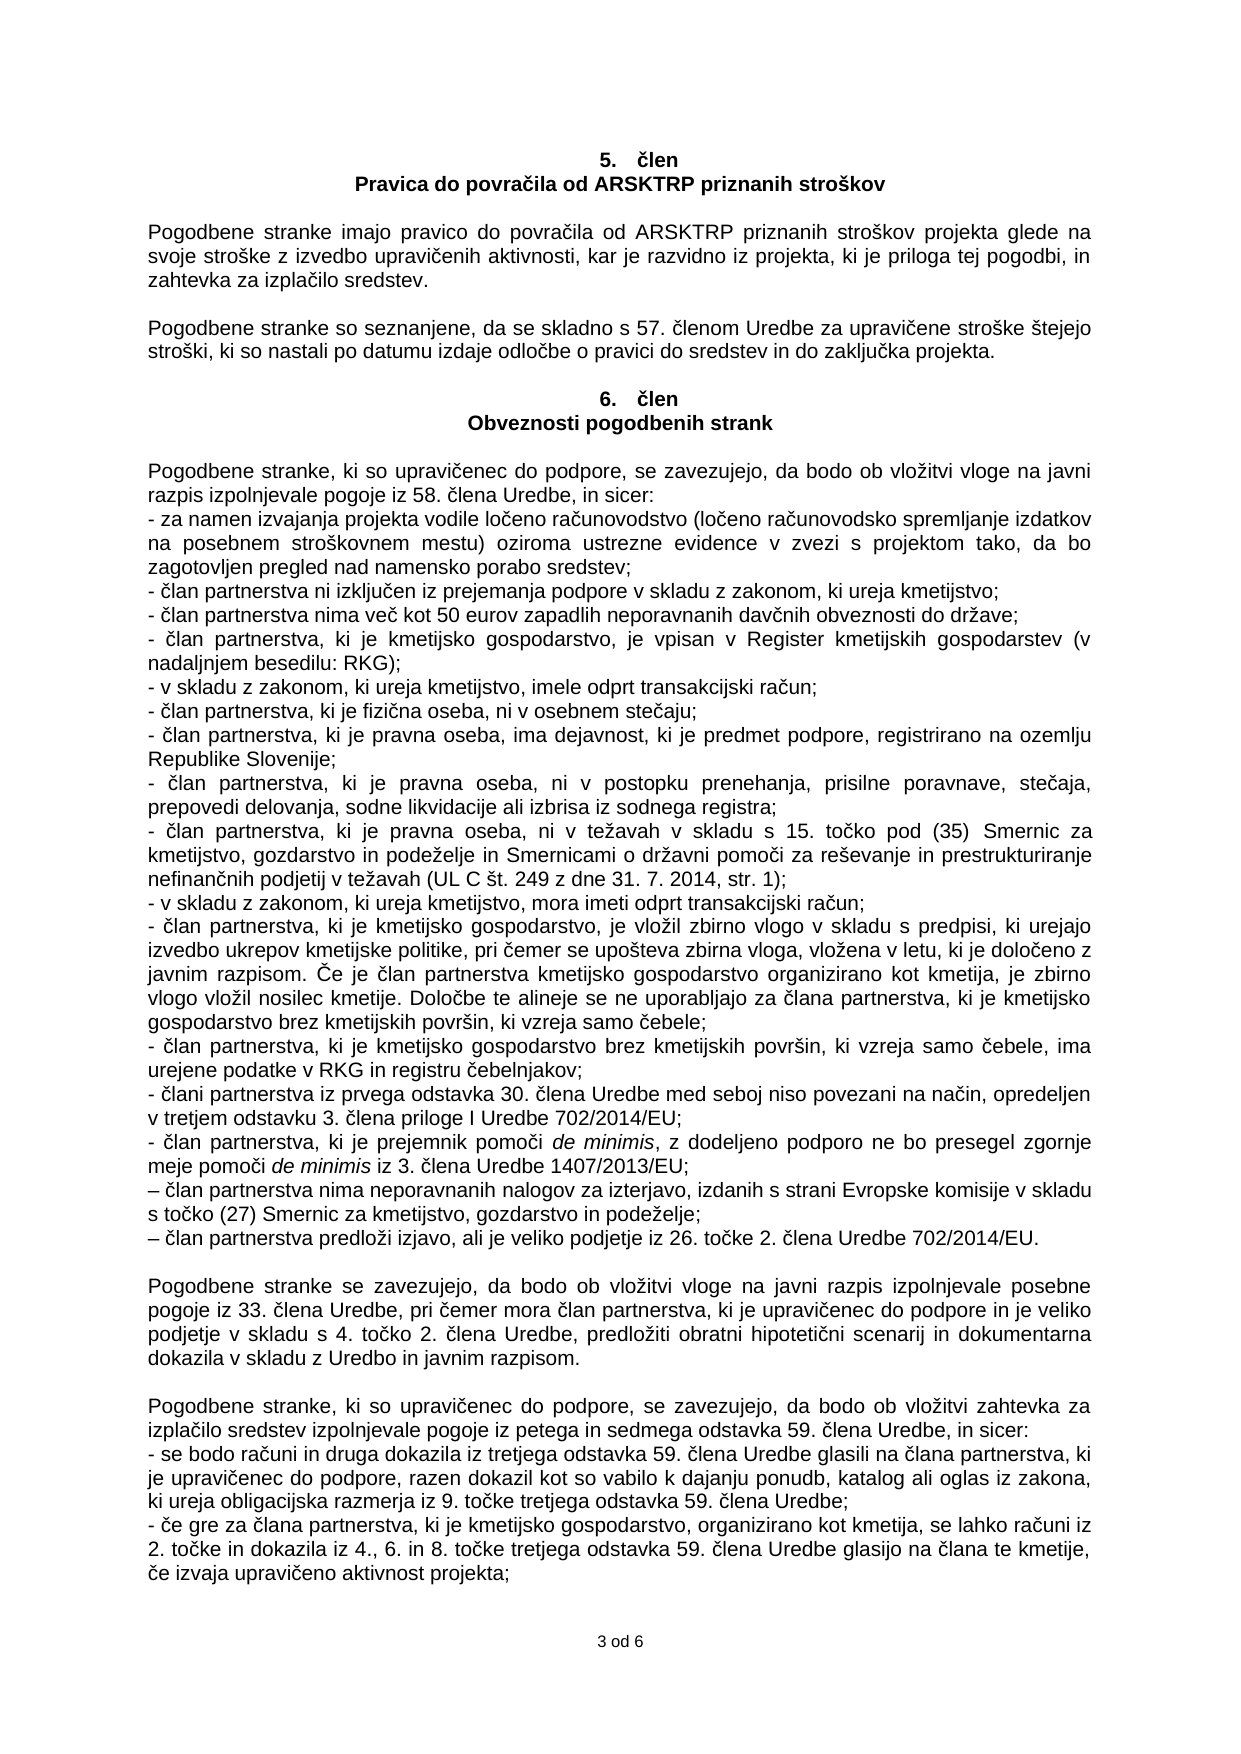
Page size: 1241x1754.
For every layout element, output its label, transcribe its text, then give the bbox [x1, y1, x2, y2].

text Pogodbene stranke, ki so upravičenec do podpore, se zavezujejo, da bodo ob vložitvi vloge na javni razpis izpolnjevale pogoje iz 58. člena Uredbe, in sicer: [148, 459, 1093, 507]
list - v skladu z zakonom, ki ureja kmetijstvo, mora imeti odprt transakcijski račun; [148, 890, 1093, 914]
text Pogodbene stranke imajo pravico do povračila od ARSKTRP priznanih stroškov projekta glede na svoje stroške z izvedbo upravičenih aktivnosti, kar je razvidno iz projekta, ki je priloga tej pogodbi, in zahtevka za izplačilo sredstev. [148, 219, 1093, 291]
list - član partnerstva, ki je kmetijsko gospodarstvo, je vpisan v Register kmetijskih gospodarstev (v nadaljnjem besedilu: RKG); [148, 627, 1093, 675]
text Obveznosti pogodbenih strank [148, 411, 1093, 435]
list – član partnerstva nima neporavnanih nalogov za izterjavo, izdanih s strani Evropske komisije v skladu s točko (27) Smernic za kmetijstvo, gozdarstvo in podeželje; [148, 1178, 1093, 1226]
list – član partnerstva predloži izjavo, ali je veliko podjetje iz 26. točke 2. člena Uredbe 702/2014/EU. [148, 1226, 1093, 1250]
text - za namen izvajanja projekta vodile ločeno računovodstvo (ločeno računovodsko spremljanje izdatkov na posebnem stroškovnem mestu) oziroma ustrezne evidence v zvezi s projektom tako, da bo zagotovljen pregled nad namensko porabo sredstev; [148, 507, 1093, 579]
text Pravica do povračila od ARSKTRP priznanih stroškov [148, 172, 1093, 196]
list člen [185, 387, 1093, 411]
list - član partnerstva, ki je pravna oseba, ni v težavah v skladu s 15. točko pod (35) Smernic za kmetijstvo, gozdarstvo in podeželje in Smernicami o državni pomoči za reševanje in prestrukturiranje nefinančnih podjetij v težavah (UL C št. 249 z dne 31. 7. 2014, str. 1); [148, 818, 1093, 890]
text Pogodbene stranke so seznanjene, da se skladno s 57. členom Uredbe za upravičene stroške štejejo stroški, ki so nastali po datumu izdaje odločbe o pravici do sredstev in do zaključka projekta. [148, 315, 1093, 363]
list Pogodbene stranke, ki so upravičenec do podpore, se zavezujejo, da bodo ob vložitvi zahtevka za izplačilo sredstev izpolnjevale pogoje iz petega in sedmega odstavka 59. člena Uredbe, in sicer: [148, 1393, 1093, 1441]
list - člani partnerstva iz prvega odstavka 30. člena Uredbe med seboj niso povezani na način, opredeljen v tretjem odstavku 3. člena priloge I Uredbe 702/2014/EU; [148, 1082, 1093, 1130]
list - se bodo računi in druga dokazila iz tretjega odstavka 59. člena Uredbe glasili na člana partnerstva, ki je upravičenec do podpore, razen dokazil kot so vabilo k dajanju ponudb, katalog ali oglas iz zakona, ki ureja obligacijska razmerja iz 9. točke tretjega odstavka 59. člena Uredbe; [148, 1441, 1093, 1513]
list - član partnerstva, ki je fizična oseba, ni v osebnem stečaju; [148, 699, 1093, 723]
list člen [185, 148, 1093, 172]
text - član partnerstva ni izključen iz prejemanja podpore v skladu z zakonom, ki ureja kmetijstvo; [148, 579, 1093, 603]
list - član partnerstva, ki je pravna oseba, ima dejavnost, ki je predmet podpore, registrirano na ozemlju Republike Slovenije; [148, 723, 1093, 771]
list - član partnerstva, ki je prejemnik pomoči de minimis, z dodeljeno podporo ne bo presegel zgornje meje pomoči de minimis iz 3. člena Uredbe 1407/2013/EU; [148, 1130, 1093, 1178]
list - član partnerstva, ki je kmetijsko gospodarstvo, je vložil zbirno vlogo v skladu s predpisi, ki urejajo izvedbo ukrepov kmetijske politike, pri čemer se upošteva zbirna vloga, vložena v letu, ki je določeno z javnim razpisom. Če je član partnerstva kmetijsko gospodarstvo organizirano kot kmetija, je zbirno vlogo vložil nosilec kmetije. Določbe te alineje se ne uporabljajo za člana partnerstva, ki je kmetijsko gospodarstvo brez kmetijskih površin, ki vzreja samo čebele; [148, 914, 1093, 1034]
list - če gre za člana partnerstva, ki je kmetijsko gospodarstvo, organizirano kot kmetija, se lahko računi iz 2. točke in dokazila iz 4., 6. in 8. točke tretjega odstavka 59. člena Uredbe glasijo na člana te kmetije, če izvaja upravičeno aktivnost projekta; [148, 1513, 1093, 1585]
list - član partnerstva, ki je kmetijsko gospodarstvo brez kmetijskih površin, ki vzreja samo čebele, ima urejene podatke v RKG in registru čebelnjakov; [148, 1034, 1093, 1082]
list - član partnerstva nima več kot 50 eurov zapadlih neporavnanih davčnih obveznosti do države; [148, 603, 1093, 627]
list - v skladu z zakonom, ki ureja kmetijstvo, imele odprt transakcijski račun; [148, 675, 1093, 699]
text Pogodbene stranke se zavezujejo, da bodo ob vložitvi vloge na javni razpis izpolnjevale posebne pogoje iz 33. člena Uredbe, pri čemer mora član partnerstva, ki je upravičenec do podpore in je veliko podjetje v skladu s 4. točko 2. člena Uredbe, predložiti obratni hipotetični scenarij in dokumentarna dokazila v skladu z Uredbo in javnim razpisom. [148, 1274, 1093, 1369]
list - član partnerstva, ki je pravna oseba, ni v postopku prenehanja, prisilne poravnave, stečaja, prepovedi delovanja, sodne likvidacije ali izbrisa iz sodnega registra; [148, 771, 1093, 818]
